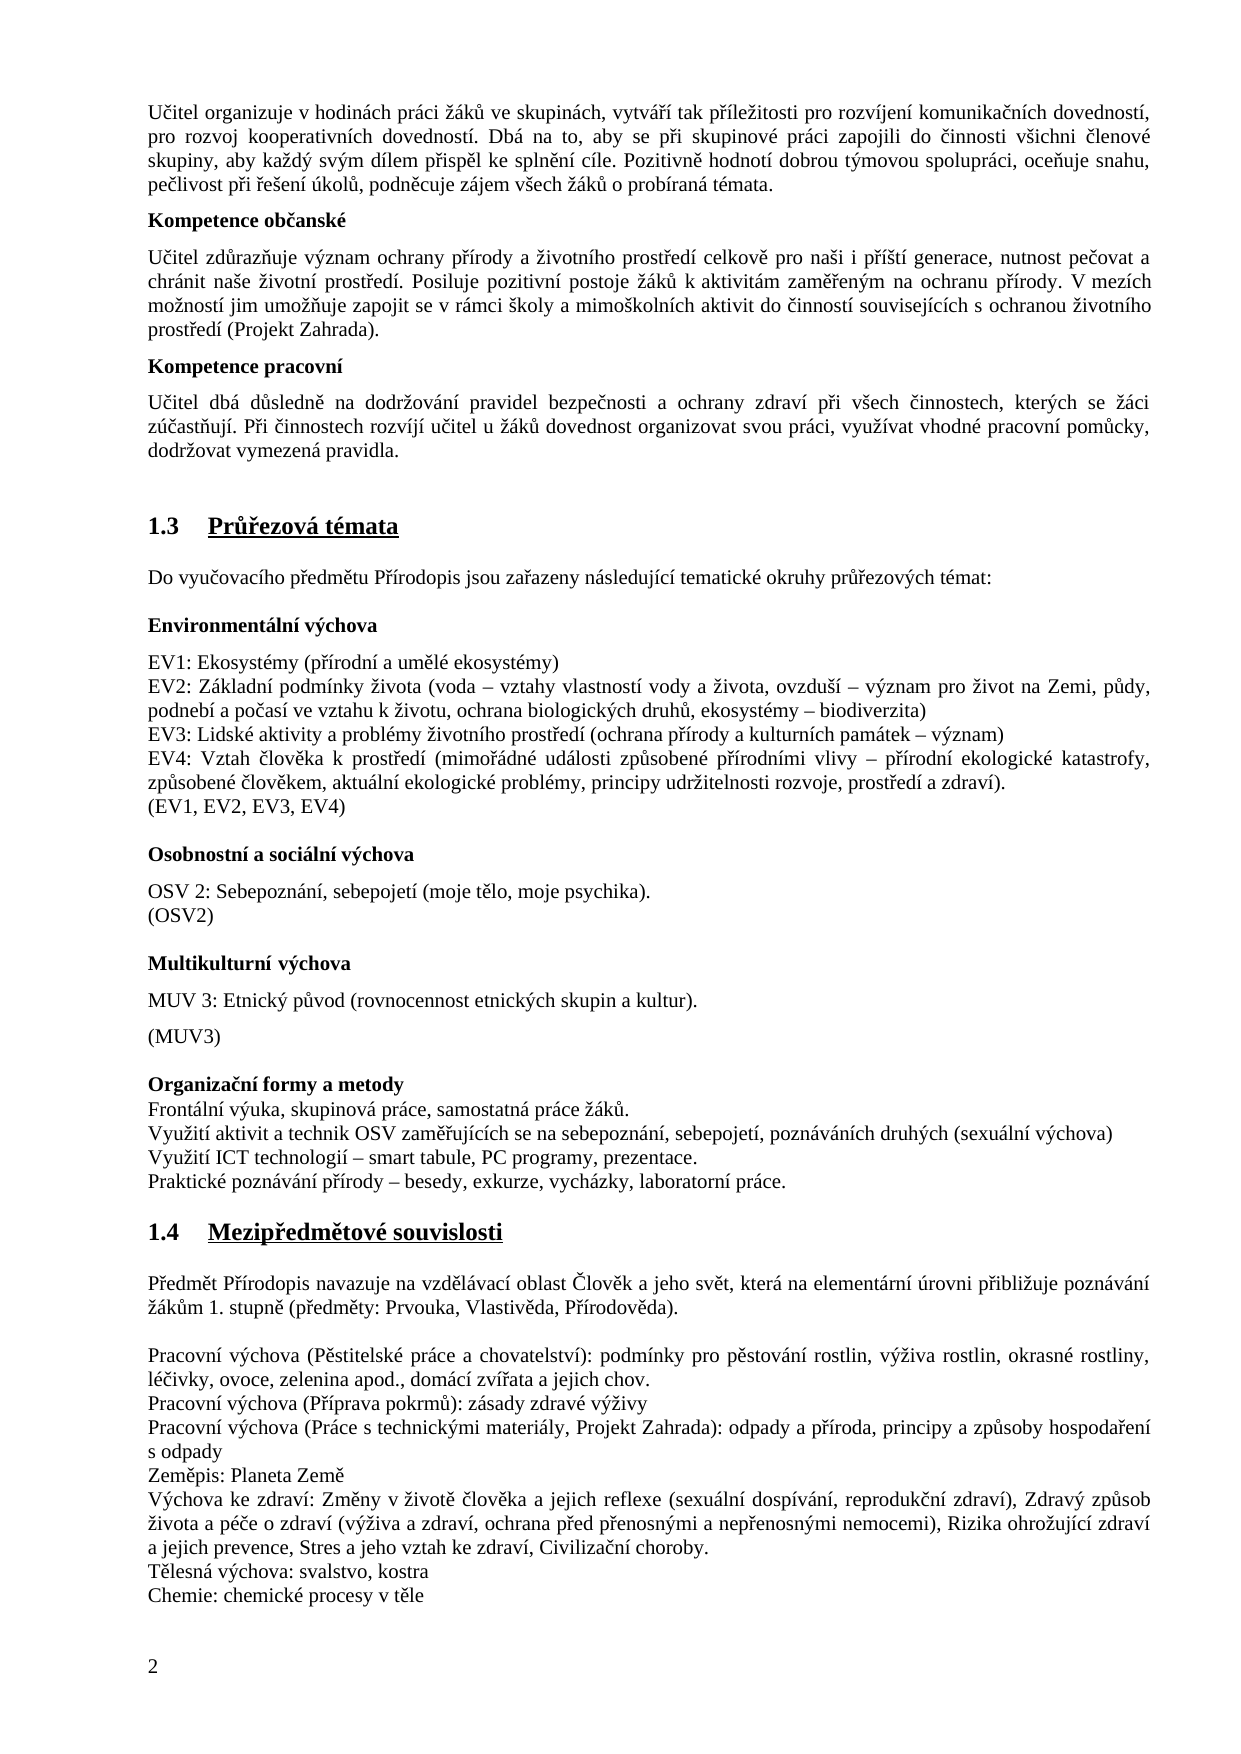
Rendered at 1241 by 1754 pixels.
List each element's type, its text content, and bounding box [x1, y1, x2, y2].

text Multikulturní výchova [148, 951, 1152, 975]
text EV3: Lidské aktivity a problémy životního prostředí (ochrana přírody a kulturních památek – význam) [148, 722, 1152, 746]
text Pracovní výchova (Příprava pokrmů): zásady zdravé výživy [148, 1391, 1152, 1415]
text Učitel zdůrazňuje význam ochrany přírody a životního prostředí celkově pro naši i příští generace, nutnost pečovat a chránit naše životní prostředí. Posiluje pozitivní postoje žáků k aktivitám zaměřeným na ochranu přírody. V mezích možností jim umožňuje zapojit se v rámci školy a mimoškolních aktivit do činností souvisejících s ochranou životního prostředí (Projekt Zahrada). [148, 245, 1152, 341]
text Kompetence pracovní [148, 354, 1152, 378]
text EV4: Vztah člověka k prostředí (mimořádné události způsobené přírodními vlivy – přírodní ekologické katastrofy, způsobené člověkem, aktuální ekologické problémy, principy udržitelnosti rozvoje, prostředí a zdraví). [148, 746, 1152, 794]
text (EV1, EV2, EV3, EV4) [148, 794, 1152, 818]
text Chemie: chemické procesy v těle [148, 1583, 1152, 1607]
text Učitel dbá důsledně na dodržování pravidel bezpečnosti a ochrany zdraví při všech činnostech, kterých se žáci zúčastňují. Při činnostech rozvíjí učitel u žáků dovednost organizovat svou práci, využívat vhodné pracovní pomůcky, dodržovat vymezená pravidla. [148, 390, 1152, 462]
text Frontální výuka, skupinová práce, samostatná práce žáků. [148, 1096, 1152, 1121]
text (OSV2) [148, 903, 1152, 927]
text Kompetence občanské [148, 208, 1152, 232]
text Tělesná výchova: svalstvo, kostra [148, 1559, 1152, 1583]
text Využití aktivit a technik OSV zaměřujících se na sebepoznání, sebepojetí, poznáváních druhých (sexuální výchova) [148, 1121, 1152, 1144]
text EV1: Ekosystémy (přírodní a umělé ekosystémy) [148, 650, 1152, 674]
text Využití ICT technologií – smart tabule, PC programy, prezentace. [148, 1144, 1152, 1169]
text Předmět Přírodopis navazuje na vzdělávací oblast Člověk a jeho svět, která na elementární úrovni přibližuje poznávání žákům 1. stupně (předměty: Prvouka, Vlastivěda, Přírodověda). [148, 1271, 1152, 1319]
text Pracovní výchova (Práce s technickými materiály, Projekt Zahrada): odpady a příroda, principy a způsoby hospodaření s odpady [148, 1415, 1152, 1463]
list Mezipředmětové souvislosti [148, 1217, 1152, 1246]
text Osobnostní a sociální výchova [148, 842, 1152, 866]
text Do vyučovacího předmětu Přírodopis jsou zařazeny následující tematické okruhy průřezových témat: [148, 565, 1152, 589]
text EV2: Základní podmínky života (voda – vztahy vlastností vody a života, ovzduší – význam pro život na Zemi, půdy, podnebí a počasí ve vztahu k životu, ochrana biologických druhů, ekosystémy – biodiverzita) [148, 674, 1152, 722]
text OSV 2: Sebepoznání, sebepojetí (moje tělo, moje psychika). [148, 879, 1152, 903]
text Environmentální výchova [148, 613, 1152, 637]
text Výchova ke zdraví: Změny v životě člověka a jejich reflexe (sexuální dospívání, reprodukční zdraví), Zdravý způsob života a péče o zdraví (výživa a zdraví, ochrana před přenosnými a nepřenosnými nemocemi), Rizika ohrožující zdraví a jejich prevence, Stres a jeho vztah ke zdraví, Civilizační choroby. [148, 1487, 1152, 1559]
text Pracovní výchova (Pěstitelské práce a chovatelství): podmínky pro pěstování rostlin, výživa rostlin, okrasné rostliny, léčivky, ovoce, zelenina apod., domácí zvířata a jejich chov. [148, 1343, 1152, 1391]
text Zeměpis: Planeta Země [148, 1463, 1152, 1487]
list Průřezová témata [148, 511, 1152, 540]
text (MUV3) [148, 1024, 1152, 1048]
text Praktické poznávání přírody – besedy, exkurze, vycházky, laboratorní práce. [148, 1169, 1152, 1193]
text Učitel organizuje v hodinách práci žáků ve skupinách, vytváří tak příležitosti pro rozvíjení komunikačních dovedností, pro rozvoj kooperativních dovedností. Dbá na to, aby se při skupinové práci zapojili do činnosti všichni členové skupiny, aby každý svým dílem přispěl ke splnění cíle. Pozitivně hodnotí dobrou týmovou spolupráci, oceňuje snahu, pečlivost při řešení úkolů, podněcuje zájem všech žáků o probíraná témata. [148, 99, 1152, 196]
text MUV 3: Etnický původ (rovnocennost etnických skupin a kultur). [148, 988, 1152, 1012]
text Organizační formy a metody [148, 1072, 1152, 1096]
